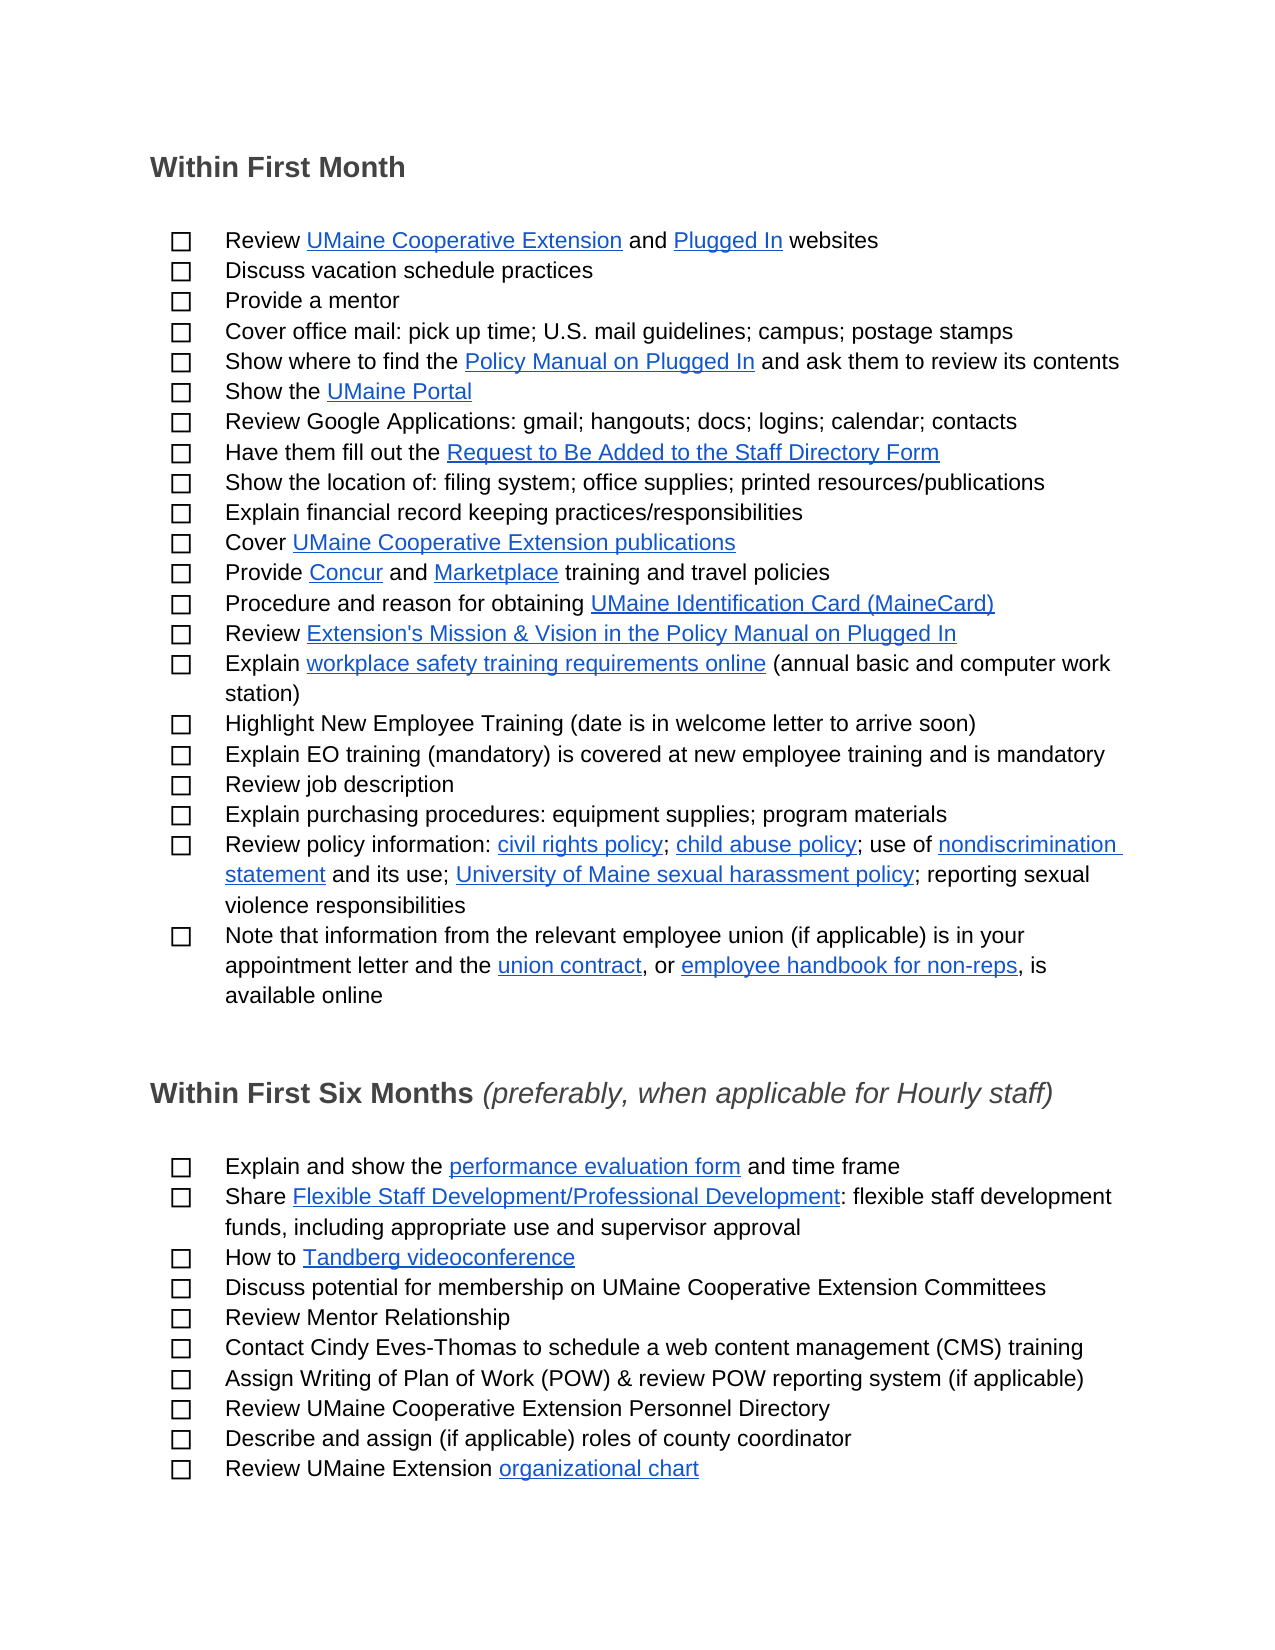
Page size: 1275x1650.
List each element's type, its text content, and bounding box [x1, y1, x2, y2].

list Cover UMaine Cooperative Extension publications [187, 529, 1125, 556]
list Cover office mail: pick up time; U.S. mail guidelines; campus; postage stamps [187, 318, 1125, 344]
list Explain financial record keeping practices/responsibilities [187, 499, 1125, 525]
list Review Google Applications: gmail; hangouts; docs; logins; calendar; contacts [187, 408, 1125, 435]
list Share Flexible Staff Development/Professional Development: flexible staff development funds, including appropriate use and supervisor approval [187, 1183, 1125, 1240]
subtitle Within First Six Months (preferably, when applicable for Hourly staff) [150, 1076, 1125, 1109]
list Explain workplace safety training requirements online (annual basic and computer work station) [187, 650, 1125, 707]
list Highlight New Employee Training (date is in welcome letter to arrive soon) [187, 710, 1125, 737]
list Show the UMaine Portal [187, 378, 1125, 404]
list Contact Cindy Eves-Thomas to schedule a web content management (CMS) training [187, 1334, 1125, 1361]
list Have them fill out the Request to Be Added to the Staff Directory Form [187, 438, 1125, 465]
list Review UMaine Extension organizational chart [187, 1455, 1125, 1482]
list Procedure and reason for obtaining UMaine Identification Card (MaineCard) [187, 589, 1125, 616]
list Explain and show the performance evaluation form and time frame [187, 1153, 1125, 1179]
list Review UMaine Cooperative Extension Personnel Directory [187, 1395, 1125, 1421]
list Provide Concur and Marketplace training and travel policies [187, 559, 1125, 586]
list Explain purchasing procedures: equipment supplies; program materials [187, 801, 1125, 827]
list Explain EO training (mandatory) is covered at new employee training and is mandatory [187, 741, 1125, 767]
list Assign Writing of Plan of Work (POW) & review POW reporting system (if applicable) [187, 1364, 1125, 1391]
list Review UMaine Cooperative Extension and Plugged In websites [187, 227, 1125, 253]
list Review job description [187, 771, 1125, 797]
list Note that information from the relevant employee union (if applicable) is in your appointment letter and the union contract, or employee handbook for non-reps, is available online [187, 922, 1125, 1009]
list Discuss potential for membership on UMaine Cooperative Extension Committees [187, 1274, 1125, 1300]
subtitle Within First Month [150, 150, 1125, 183]
list How to Tandberg videoconference [187, 1244, 1125, 1270]
list Review Mentor Relationship [187, 1304, 1125, 1331]
list Review Extension's Mission & Vision in the Policy Manual on Plugged In [187, 620, 1125, 646]
list Show where to find the Policy Manual on Plugged In and ask them to review its contents [187, 348, 1125, 374]
list Provide a mentor [187, 287, 1125, 314]
list Review policy information: civil rights policy; child abuse policy; use of nondiscrimination statement and its use; University of Maine sexual harassment policy; reporting sexual violence responsibilities [187, 831, 1125, 918]
list Describe and assign (if applicable) roles of county coordinator [187, 1425, 1125, 1451]
list Show the location of: filing system; office supplies; printed resources/publications [187, 469, 1125, 495]
list Discuss vacation schedule practices [187, 257, 1125, 284]
